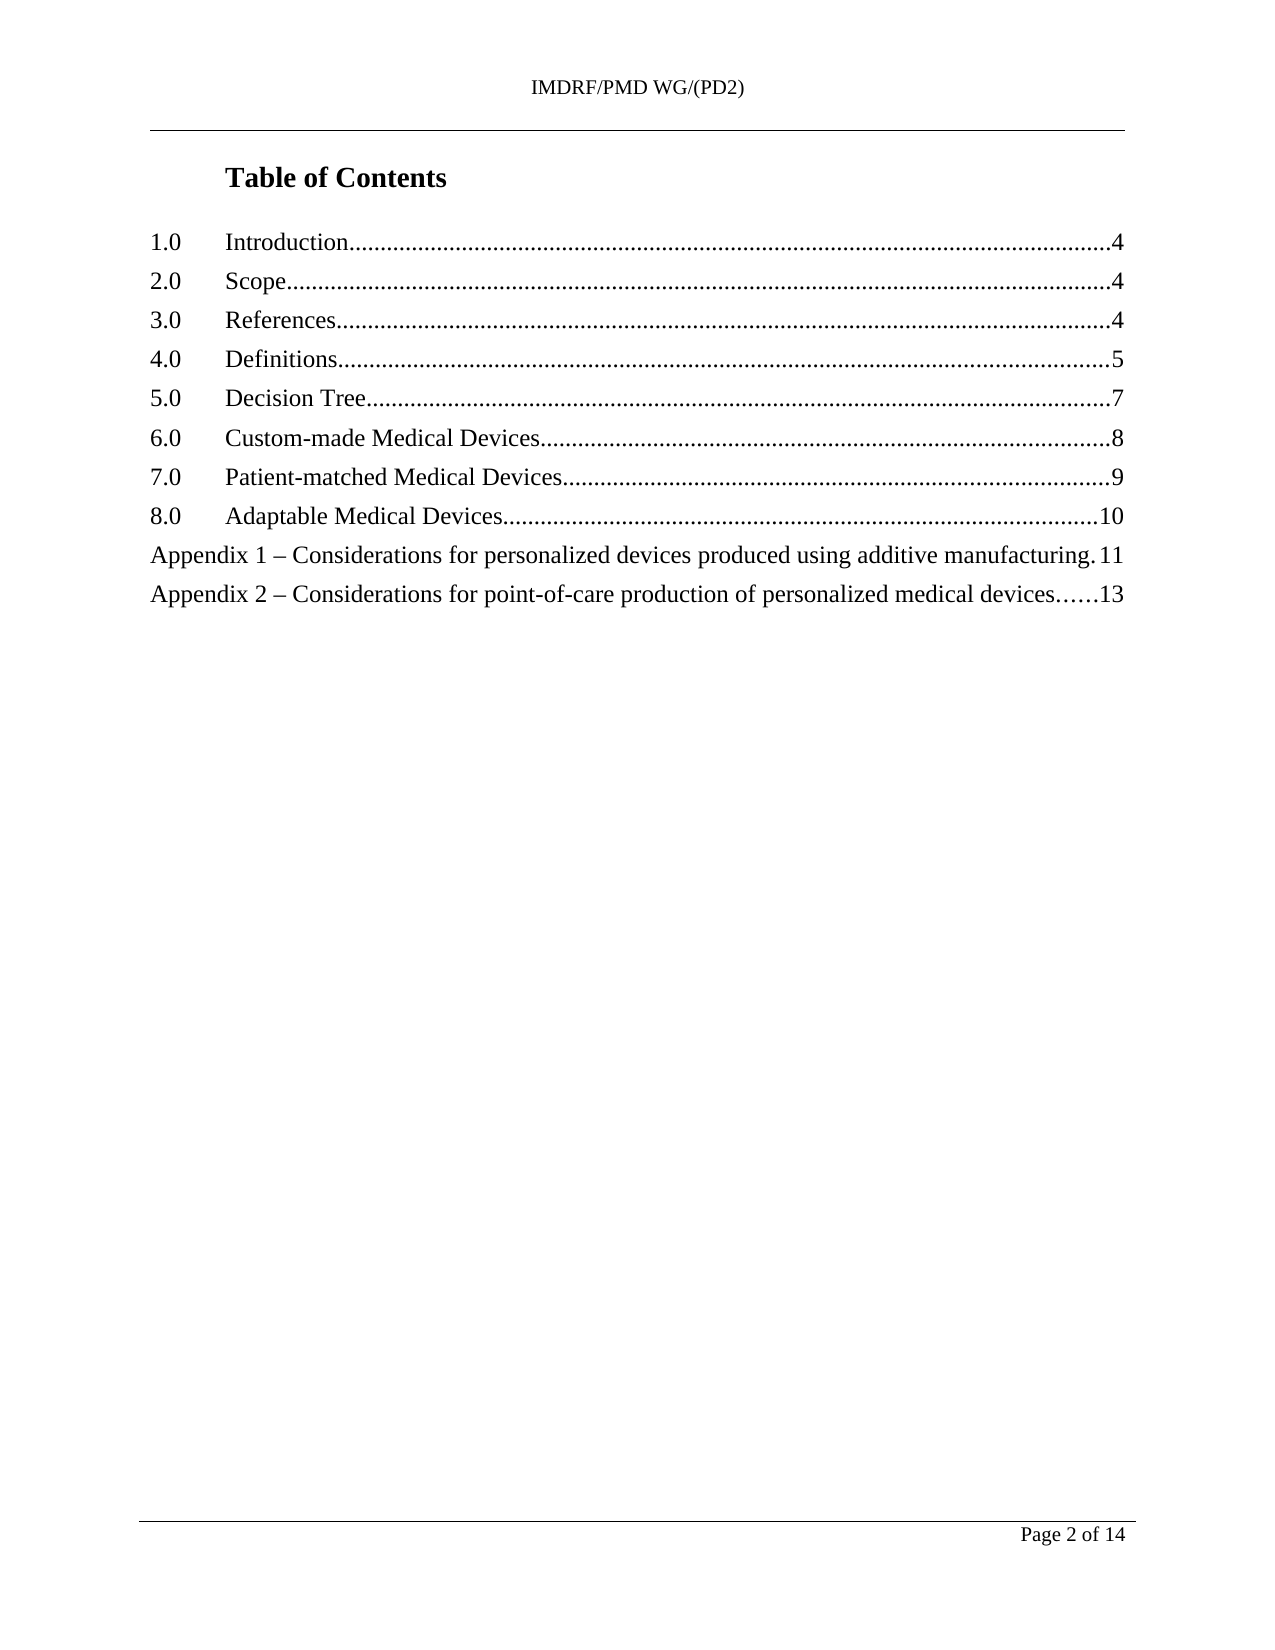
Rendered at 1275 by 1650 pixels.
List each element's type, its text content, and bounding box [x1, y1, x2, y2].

text 7.0 Patient-matched Medical Devices 9 [150, 462, 1125, 491]
text 8.0 Adaptable Medical Devices 10 [150, 501, 1125, 530]
text 6.0 Custom-made Medical Devices 8 [150, 423, 1125, 451]
text 4.0 Definitions 5 [150, 344, 1125, 373]
text 2.0 Scope 4 [150, 266, 1125, 295]
text 1.0 Introduction 4 [150, 227, 1125, 256]
text 3.0 References 4 [150, 305, 1125, 334]
text 5.0 Decision Tree 7 [150, 383, 1125, 412]
text Table of Contents [150, 160, 1125, 193]
text Appendix 2 – Considerations for point-of-care production of personalized medical devices 13 [150, 579, 1125, 608]
text Appendix 1 – Considerations for personalized devices produced using additive manufacturing 11 [150, 540, 1125, 569]
